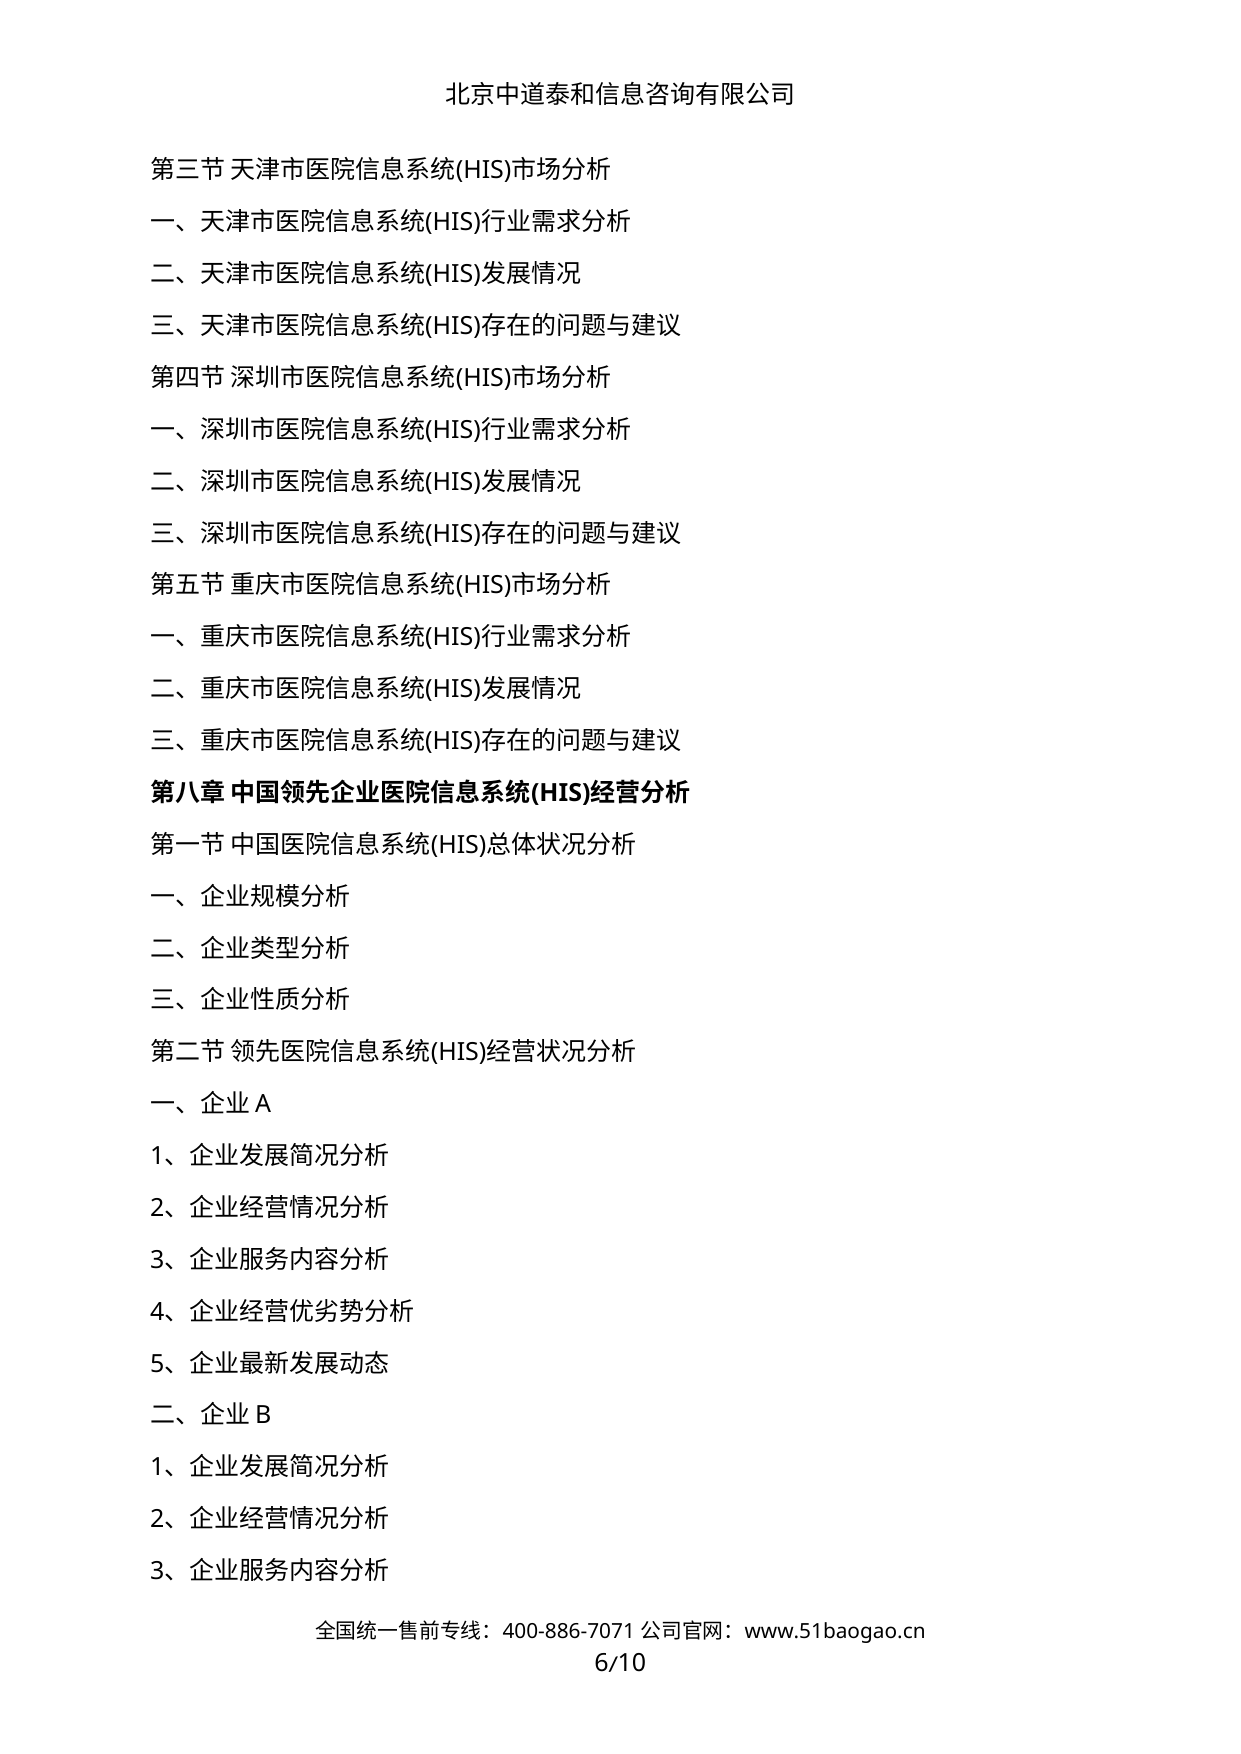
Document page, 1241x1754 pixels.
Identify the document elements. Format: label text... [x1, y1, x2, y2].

text 二、企业类型分析 [150, 928, 1090, 964]
text 1、企业发展简况分析 [150, 1136, 1090, 1172]
text 三、重庆市医院信息系统(HIS)存在的问题与建议 [150, 721, 1090, 757]
text 第二节 领先医院信息系统(HIS)经营状况分析 [150, 1032, 1090, 1068]
text 第四节 深圳市医院信息系统(HIS)市场分析 [150, 357, 1090, 394]
text 二、深圳市医院信息系统(HIS)发展情况 [150, 461, 1090, 497]
text 一、企业规模分析 [150, 876, 1090, 912]
text 二、企业B [150, 1395, 1090, 1431]
text 1、企业发展简况分析 [150, 1447, 1090, 1483]
text 三、企业性质分析 [150, 980, 1090, 1016]
text 一、重庆市医院信息系统(HIS)行业需求分析 [150, 617, 1090, 653]
text 第一节 中国医院信息系统(HIS)总体状况分析 [150, 824, 1090, 861]
text 5、企业最新发展动态 [150, 1343, 1090, 1379]
text 第三节 天津市医院信息系统(HIS)市场分析 [150, 150, 1090, 186]
text 4、企业经营优劣势分析 [150, 1291, 1090, 1327]
text 2、企业经营情况分析 [150, 1187, 1090, 1224]
text 2、企业经营情况分析 [150, 1499, 1090, 1535]
text 一、天津市医院信息系统(HIS)行业需求分析 [150, 202, 1090, 238]
text 第八章 中国领先企业医院信息系统(HIS)经营分析 [150, 772, 1090, 809]
text 二、天津市医院信息系统(HIS)发展情况 [150, 254, 1090, 290]
text 3、企业服务内容分析 [150, 1551, 1090, 1587]
text 一、企业A [150, 1084, 1090, 1120]
text 一、深圳市医院信息系统(HIS)行业需求分析 [150, 409, 1090, 446]
text 三、深圳市医院信息系统(HIS)存在的问题与建议 [150, 513, 1090, 549]
text 二、重庆市医院信息系统(HIS)发展情况 [150, 669, 1090, 705]
text 3、企业服务内容分析 [150, 1239, 1090, 1276]
text 三、天津市医院信息系统(HIS)存在的问题与建议 [150, 306, 1090, 342]
text 第五节 重庆市医院信息系统(HIS)市场分析 [150, 565, 1090, 601]
